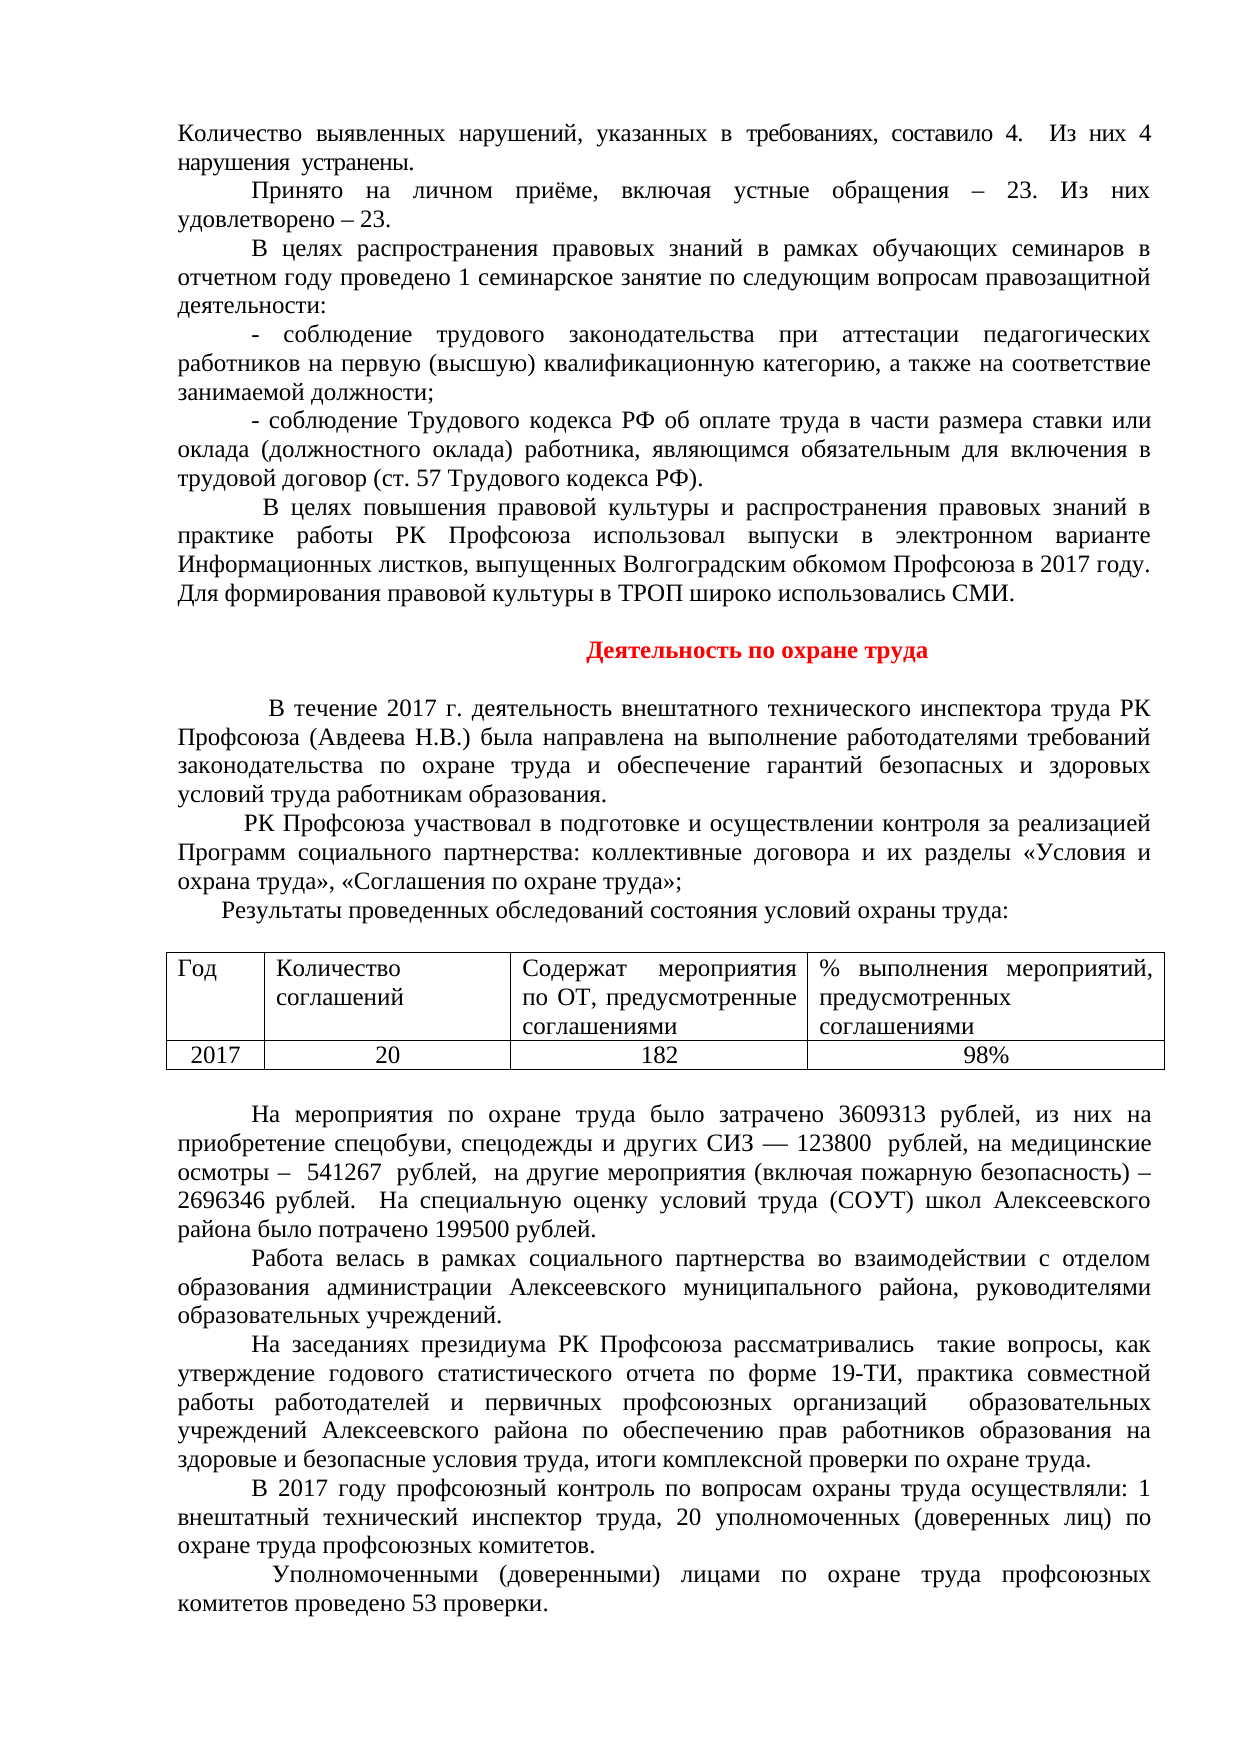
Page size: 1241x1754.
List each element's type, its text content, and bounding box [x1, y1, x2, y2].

text Деятельность по охране труда [288, 636, 1152, 664]
table_header Содержат мероприятия по ОТ, предусмотренные соглашениями [511, 953, 807, 1039]
table_cell 98% [808, 1041, 1164, 1069]
text Результаты проведенных обследований состояния условий охраны труда: [177, 895, 1152, 923]
text В 2017 году профсоюзный контроль по вопросам охраны труда осуществляли: 1 внештатный технический инспектор труда, 20 уполномоченных (доверенных лиц) по охране труда профсоюзных комитетов. [177, 1473, 1152, 1559]
text На мероприятия по охране труда было затрачено 3609313 рублей, из них на приобретение спецобуви, спецодежды и других СИЗ — 123800 рублей, на медицинские осмотры – 541267 рублей, на другие мероприятия (включая пожарную безопасность) – 2696346 рублей. На специальную оценку условий труда (СОУТ) школ Алексеевского района было потрачено 199500 рублей. [177, 1099, 1152, 1243]
table_header Количество соглашений [265, 953, 510, 1039]
text Работа велась в рамках социального партнерства во взаимодействии с отделом образования администрации Алексеевского муниципального района, руководителями образовательных учреждений. [177, 1243, 1152, 1329]
text На заседаниях президиума РК Профсоюза рассматривались такие вопросы, как утверждение годового статистического отчета по форме 19-ТИ, практика совместной работы работодателей и первичных профсоюзных организаций образовательных учреждений Алексеевского района по обеспечению прав работников образования на здоровые и безопасные условия труда, итоги комплексной проверки по охране труда. [177, 1329, 1152, 1473]
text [177, 118, 1152, 176]
text Уполномоченными (доверенными) лицами по охране труда профсоюзных комитетов проведено 53 проверки. [177, 1559, 1152, 1617]
text - соблюдение Трудового кодекса РФ об оплате труда в части размера ставки или оклада (должностного оклада) работника, являющимся обязательным для включения в трудовой договор (ст. 57 Трудового кодекса РФ). [177, 406, 1152, 492]
text РК Профсоюза участвовал в подготовке и осуществлении контроля за реализацией Программ социального партнерства: коллективные договора и их разделы «Условия и охрана труда», «Соглашения по охране труда»; [177, 808, 1152, 895]
text Принято на личном приёме, включая устные обращения – 23. Из них удовлетворено – 23. [177, 176, 1152, 233]
text - соблюдение трудового законодательства при аттестации педагогических работников на первую (высшую) квалификационную категорию, а также на соответствие занимаемой должности; [177, 319, 1152, 406]
text В целях распространения правовых знаний в рамках обучающих семинаров в отчетном году проведено 1 семинарское занятие по следующим вопросам правозащитной деятельности: [177, 233, 1152, 319]
table_header % выполнения мероприятий, предусмотренных соглашениями [808, 953, 1164, 1039]
table_cell 20 [265, 1041, 510, 1069]
table_cell 2017 [167, 1041, 264, 1069]
table_header Год [167, 953, 264, 1039]
text В течение 2017 г. деятельность внештатного технического инспектора труда РК Профсоюза (Авдеева Н.В.) была направлена на выполнение работодателями требований законодательства по охране труда и обеспечение гарантий безопасных и здоровых условий труда работникам образования. [177, 693, 1152, 808]
table_cell 182 [511, 1041, 807, 1069]
text В целях повышения правовой культуры и распространения правовых знаний в практике работы РК Профсоюза использовал выпуски в электронном варианте Информационных листков, выпущенных Волгоградским обкомом Профсоюза в 2017 году. Для формирования правовой культуры в ТРОП широко использовались СМИ. [177, 492, 1152, 607]
